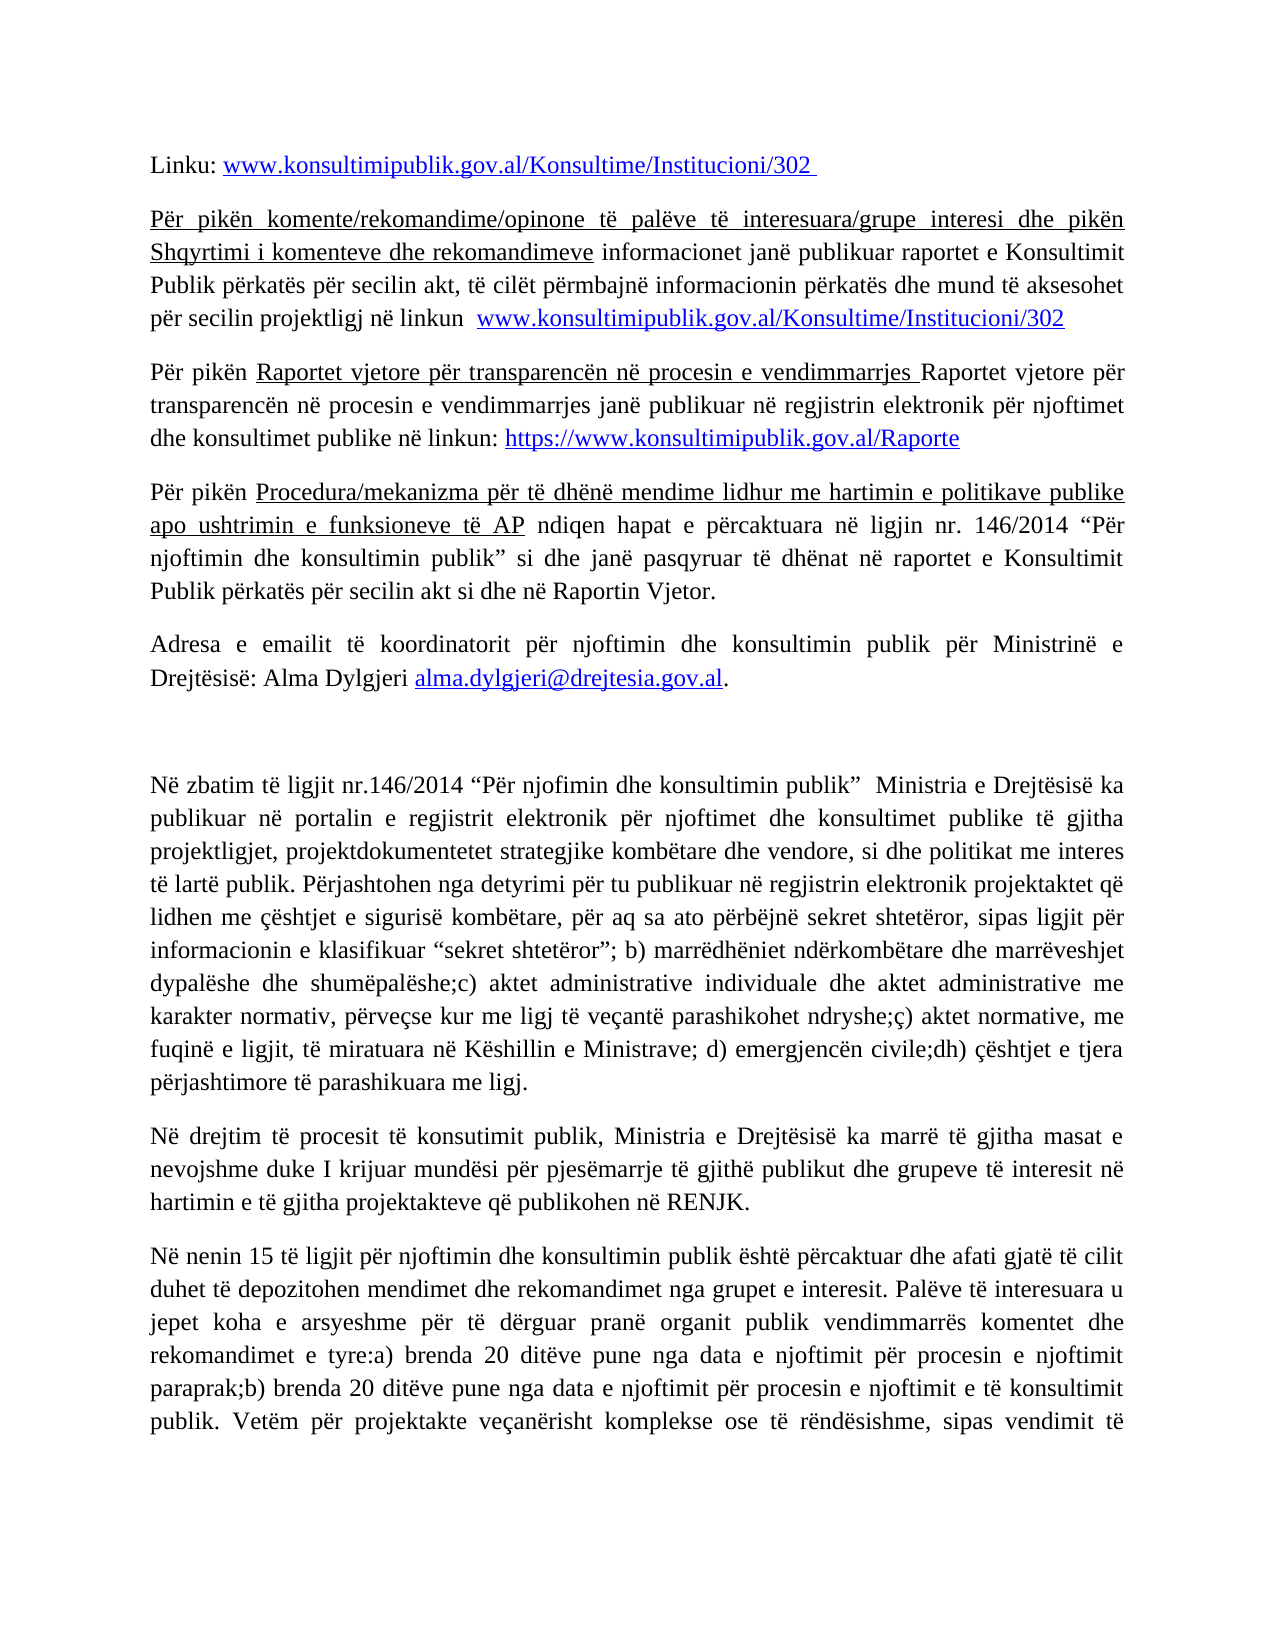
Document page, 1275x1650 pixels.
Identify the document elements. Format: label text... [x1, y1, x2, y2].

text Për pikën komente/rekomandime/opinone të palëve të interesuara/grupe interesi dhe pikën Shqyrtimi i komenteve dhe rekomandimeve informacionet janë publikuar raportet e Konsultimit Publik përkatës për secilin akt, të cilët përmbajnë informacionin përkatës dhe mund të aksesohet për secilin projektligj në linkun www.konsultimipublik.gov.al/Konsultime/Institucioni/302 [150, 230, 1125, 332]
text Linku: www.konsultimipublik.gov.al/Konsultime/Institucioni/302 [150, 150, 1125, 179]
text Për pikën Raportet vjetore për transparencën në procesin e vendimmarrjes Raportet vjetore për transparencën në procesin e vendimmarrjes janë publikuar në regjistrin elektronik për njoftimet dhe konsultimet publike në linkun: https://www.konsultimipublik.gov.al/Raporte [150, 357, 1125, 452]
text Për pikën komente/rekomandime/opinone të palëve të interesuara/grupe interesi dhe pikën Shqyrtimi i komenteve dhe rekomandimeve informacionet janë publikuar raportet e Konsultimit Publik përkatës për secilin akt, të cilët përmbajnë informacionin përkatës dhe mund të aksesohet për secilin projektligj në linkun www.konsultimipublik.gov.al/Konsultime/Institucioni/302 [150, 204, 1125, 229]
text Adresa e emailit të koordinatorit për njoftimin dhe konsultimin publik për Ministrinë e Drejtësisë: Alma Dylgjeri alma.dylgjeri@drejtesia.gov.al. [150, 629, 1125, 691]
text Në zbatim të ligjit nr.146/2014 “Për njofimin dhe konsultimin publik” Ministria e Drejtësisë ka publikuar në portalin e regjistrit elektronik për njoftimet dhe konsultimet publike të gjitha projektligjet, projektdokumentetet strategjike kombëtare dhe vendore, si dhe politikat me interes të lartë publik. Përjashtohen nga detyrimi për tu publikuar në regjistrin elektronik projektaktet që lidhen me çështjet e sigurisë kombëtare, për aq sa ato përbëjnë sekret shtetëror, sipas ligjit për informacionin e klasifikuar “sekret shtetëror”; b) marrëdhëniet ndërkombëtare dhe marrëveshjet dypalëshe dhe shumëpalëshe;c) aktet administrative individuale dhe aktet administrative me karakter normativ, përveçse kur me ligj të veçantë parashikohet ndryshe;ç) aktet normative, me fuqinë e ligjit, të miratuara në Këshillin e Ministrave; d) emergjencën civile;dh) çështjet e tjera përjashtimore të parashikuara me ligj. [150, 770, 1125, 1096]
text Për pikën Procedura/mekanizma për të dhënë mendime lidhur me hartimin e politikave publike apo ushtrimin e funksioneve të AP ndiqen hapat e përcaktuara në ligjin nr. 146/2014 “Për njoftimin dhe konsultimin publik” si dhe janë pasqyruar të dhënat në raportet e Konsultimit Publik përkatës për secilin akt si dhe në Raportin Vjetor. [150, 477, 1125, 604]
text Në drejtim të procesit të konsutimit publik, Ministria e Drejtësisë ka marrë të gjitha masat e nevojshme duke I krijuar mundësi për pjesëmarrje të gjithë publikut dhe grupeve të interesit në hartimin e të gjitha projektakteve që publikohen në RENJK. [150, 1121, 1125, 1216]
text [150, 1241, 1125, 1435]
